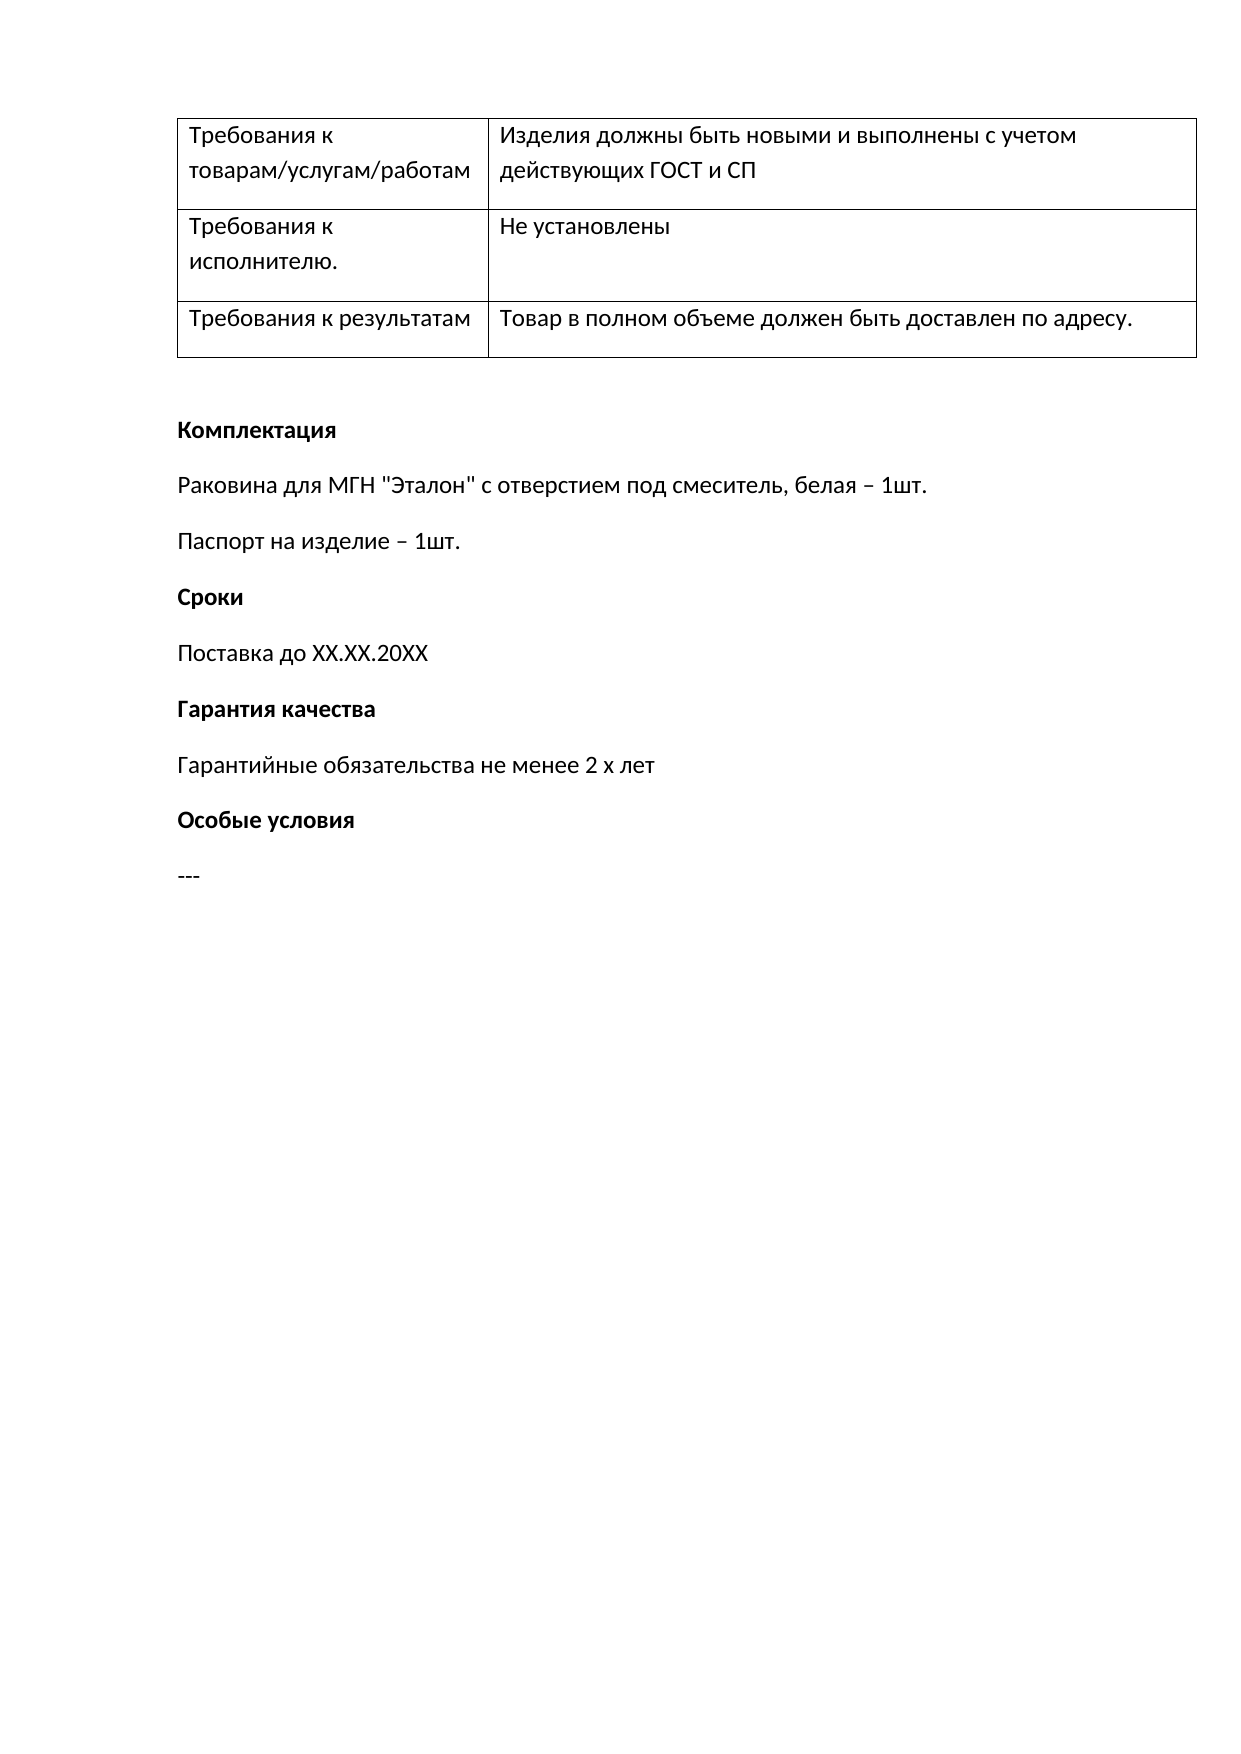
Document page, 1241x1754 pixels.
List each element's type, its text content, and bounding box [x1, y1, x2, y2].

text Гарантия качества [177, 693, 1152, 723]
table_cell Не установлены [489, 210, 1196, 301]
text --- [177, 860, 1152, 891]
text Раковина для МГН "Эталон" с отверстием под смеситель, белая – 1шт. [177, 469, 1152, 500]
table_cell Товар в полном объеме должен быть доставлен по адресу. [489, 302, 1196, 357]
text Гарантийные обязательства не менее 2 х лет [177, 749, 1152, 779]
table_cell Изделия должны быть новыми и выполнены с учетом действующих ГОСТ и СП [489, 119, 1196, 209]
table_cell Требования к товарам/услугам/работам [178, 119, 488, 209]
text Паспорт на изделие – 1шт. [177, 525, 1152, 556]
text Сроки [177, 581, 1152, 612]
table_cell Требования к результатам [178, 302, 488, 357]
text Комплектация [177, 414, 1152, 444]
text Поставка до ХХ.ХХ.20ХХ [177, 637, 1152, 668]
table_cell Требования к исполнителю. [178, 210, 488, 301]
text Особые условия [177, 804, 1152, 835]
